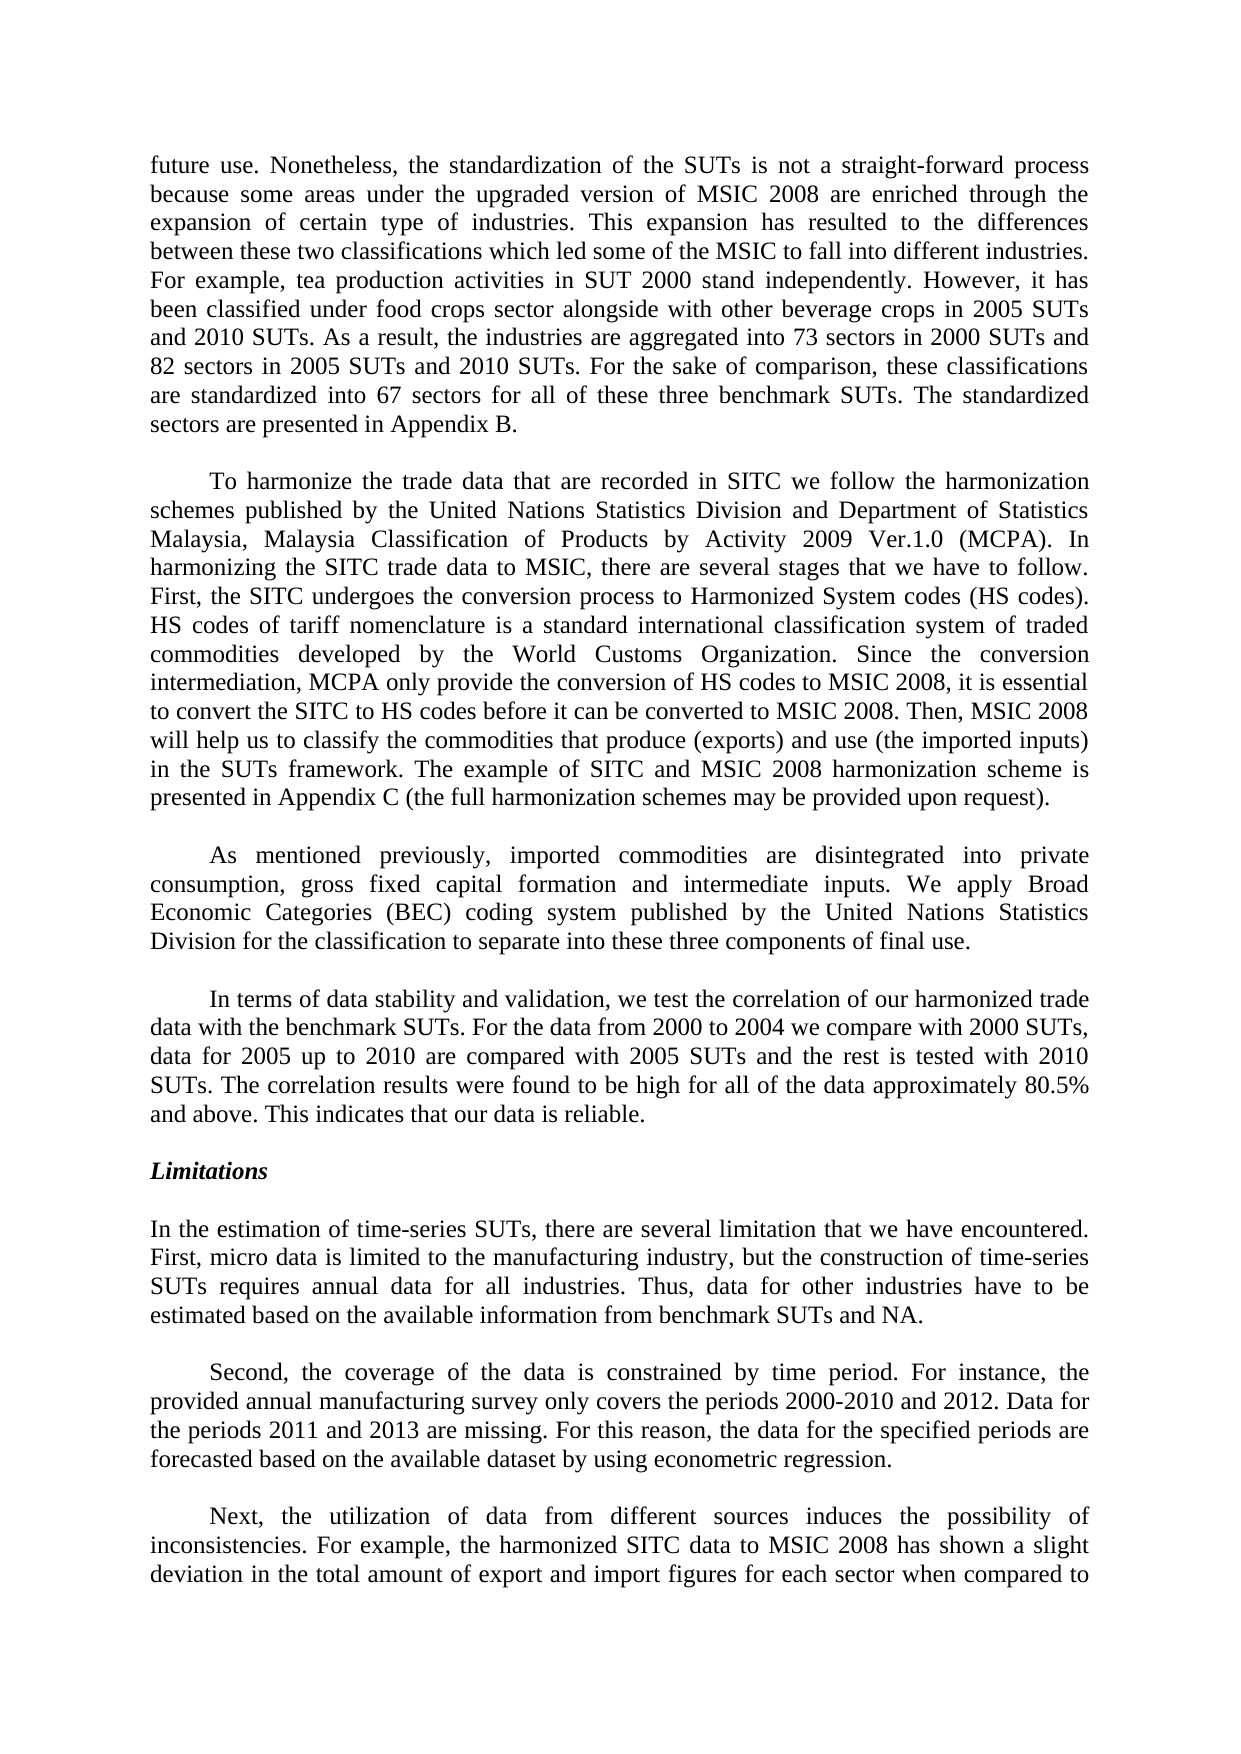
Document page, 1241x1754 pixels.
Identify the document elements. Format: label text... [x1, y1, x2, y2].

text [150, 150, 1090, 437]
text To harmonize the trade data that are recorded in SITC we follow the harmonization schemes published by the United Nations Statistics Division and Department of Statistics Malaysia, Malaysia Classification of Products by Activity 2009 Ver.1.0 (MCPA). In harmonizing the SITC trade data to MSIC, there are several stages that we have to follow. First, the SITC undergoes the conversion process to Harmonized System codes (HS codes). HS codes of tariff nomenclature is a standard international classification system of traded commodities developed by the World Customs Organization. Since the conversion intermediation, MCPA only provide the conversion of HS codes to MSIC 2008, it is essential to convert the SITC to HS codes before it can be converted to MSIC 2008. Then, MSIC 2008 will help us to classify the commodities that produce (exports) and use (the imported inputs) in the SUTs framework. The example of SITC and MSIC 2008 harmonization scheme is presented in Appendix C (the full harmonization schemes may be provided upon request). [150, 466, 1090, 811]
text In the estimation of time-series SUTs, there are several limitation that we have encountered. First, micro data is limited to the manufacturing industry, but the construction of time-series SUTs requires annual data for all industries. Thus, data for other industries have to be estimated based on the available information from benchmark SUTs and NA. [150, 1214, 1090, 1329]
text In terms of data stability and validation, we test the correlation of our harmonized trade data with the benchmark SUTs. For the data from 2000 to 2004 we compare with 2000 SUTs, data for 2005 up to 2010 are compared with 2005 SUTs and the rest is tested with 2010 SUTs. The correlation results were found to be high for all of the data approximately 80.5% and above. This indicates that our data is reliable. [150, 984, 1090, 1127]
text As mentioned previously, imported commodities are disintegrated into private consumption, gross fixed capital formation and intermediate inputs. We apply Broad Economic Categories (BEC) coding system published by the United Nations Statistics Division for the classification to separate into these three components of final use. [150, 840, 1090, 955]
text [150, 1501, 1090, 1587]
text Limitations [150, 1156, 1090, 1185]
text Second, the coverage of the data is constrained by time period. For instance, the provided annual manufacturing survey only covers the periods 2000-2010 and 2012. Data for the periods 2011 and 2013 are missing. For this reason, the data for the specified periods are forecasted based on the available dataset by using econometric regression. [150, 1357, 1090, 1472]
